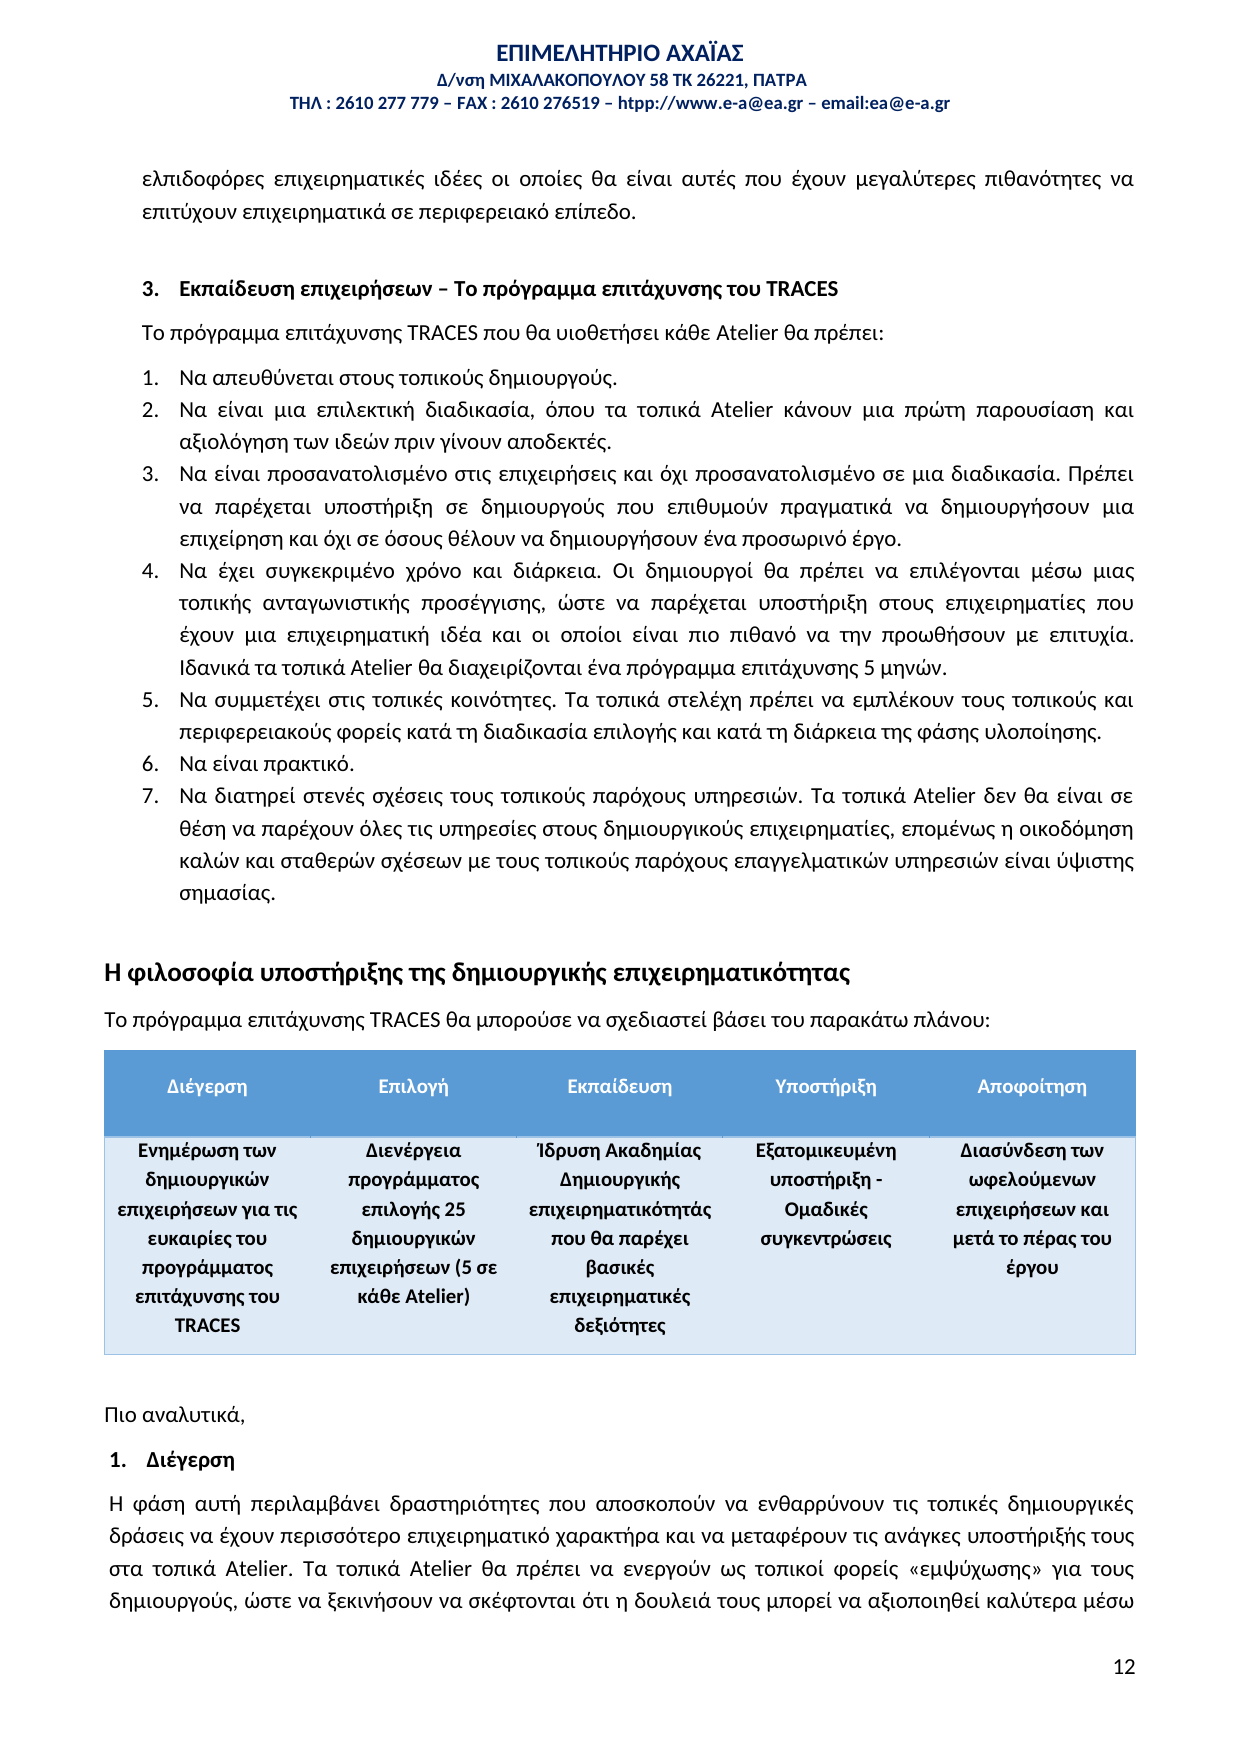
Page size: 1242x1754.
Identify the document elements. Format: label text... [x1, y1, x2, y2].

table_cell Διενέργεια προγράμματος επιλογής 25 δημιουργικών επιχειρήσεων (5 σε κάθε Atelier) [310, 1138, 517, 1354]
list Να διατηρεί στενές σχέσεις τους τοπικούς παρόχους υπηρεσιών. Τα τοπικά Atelier δεν θα είναι σε θέση να παρέχουν όλες τις υπηρεσίες στους δημιουργικούς επιχειρηματίες, επομένως η οικοδόμηση καλών και σταθερών σχέσεων με τους τοπικούς παρόχους επαγγελματικών υπηρεσιών είναι ύψιστης σημασίας. [142, 781, 1135, 906]
list Να είναι πρακτικό. [142, 749, 1135, 777]
list Να είναι προσανατολισμένο στις επιχειρήσεις και όχι προσανατολισμένο σε μια διαδικασία. Πρέπει να παρέχεται υποστήριξη σε δημιουργούς που επιθυμούν πραγματικά να δημιουργήσουν μια επιχείρηση και όχι σε όσους θέλουν να δημιουργήσουν ένα προσωρινό έργο. [142, 459, 1135, 552]
table_cell Εξατομικευμένη υποστήριξη - Ομαδικές συγκεντρώσεις [723, 1138, 929, 1354]
table_header Διέγερση [105, 1051, 310, 1136]
table_cell Διασύνδεση των ωφελούμενων επιχειρήσεων και μετά το πέρας του έργου [929, 1138, 1135, 1354]
table_header Επιλογή [311, 1051, 516, 1136]
text Το πρόγραμμα επιτάχυνσης TRACES που θα υιοθετήσει κάθε Atelier θα πρέπει: [142, 318, 1135, 346]
table_header Υποστήριξη [723, 1051, 929, 1136]
text Πιο αναλυτικά, [104, 1400, 1135, 1428]
list Να απευθύνεται στους τοπικούς δημιουργούς. [142, 363, 1135, 391]
list Διέγερση [109, 1445, 1135, 1473]
text Το πρόγραμμα επιτάχυνσης TRACES θα μπορούσε να σχεδιαστεί βάσει του παρακάτω πλάνου: [104, 1005, 1135, 1033]
list Εκπαίδευση επιχειρήσεων – Το πρόγραμμα επιτάχυνσης του TRACES [142, 274, 1135, 302]
list Να είναι μια επιλεκτική διαδικασία, όπου τα τοπικά Atelier κάνουν μια πρώτη παρουσίαση και αξιολόγηση των ιδεών πριν γίνουν αποδεκτές. [142, 395, 1135, 455]
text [109, 1489, 1135, 1614]
list Να έχει συγκεκριμένο χρόνο και διάρκεια. Οι δημιουργοί θα πρέπει να επιλέγονται μέσω μιας τοπικής ανταγωνιστικής προσέγγισης, ώστε να παρέχεται υποστήριξη στους επιχειρηματίες που έχουν μια επιχειρηματική ιδέα και οι οποίοι είναι πιο πιθανό να την προωθήσουν με επιτυχία. Ιδανικά τα τοπικά Atelier θα διαχειρίζονται ένα πρόγραμμα επιτάχυνσης 5 μηνών. [142, 556, 1135, 681]
table_header Αποφοίτηση [930, 1051, 1135, 1136]
table_header Εκπαίδευση [517, 1051, 722, 1136]
table_cell Ενημέρωση των δημιουργικών επιχειρήσεων για τις ευκαιρίες του προγράμματος επιτάχυνσης του TRACES [105, 1138, 310, 1354]
text Η φιλοσοφία υποστήριξης της δημιουργικής επιχειρηματικότητας [104, 955, 1135, 988]
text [142, 164, 1135, 225]
list Να συμμετέχει στις τοπικές κοινότητες. Τα τοπικά στελέχη πρέπει να εμπλέκουν τους τοπικούς και περιφερειακούς φορείς κατά τη διαδικασία επιλογής και κατά τη διάρκεια της φάσης υλοποίησης. [142, 685, 1135, 745]
table_cell Ίδρυση Ακαδημίας Δημιουργικής επιχειρηματικότητάς που θα παρέχει βασικές επιχειρηματικές δεξιότητες [517, 1138, 723, 1354]
